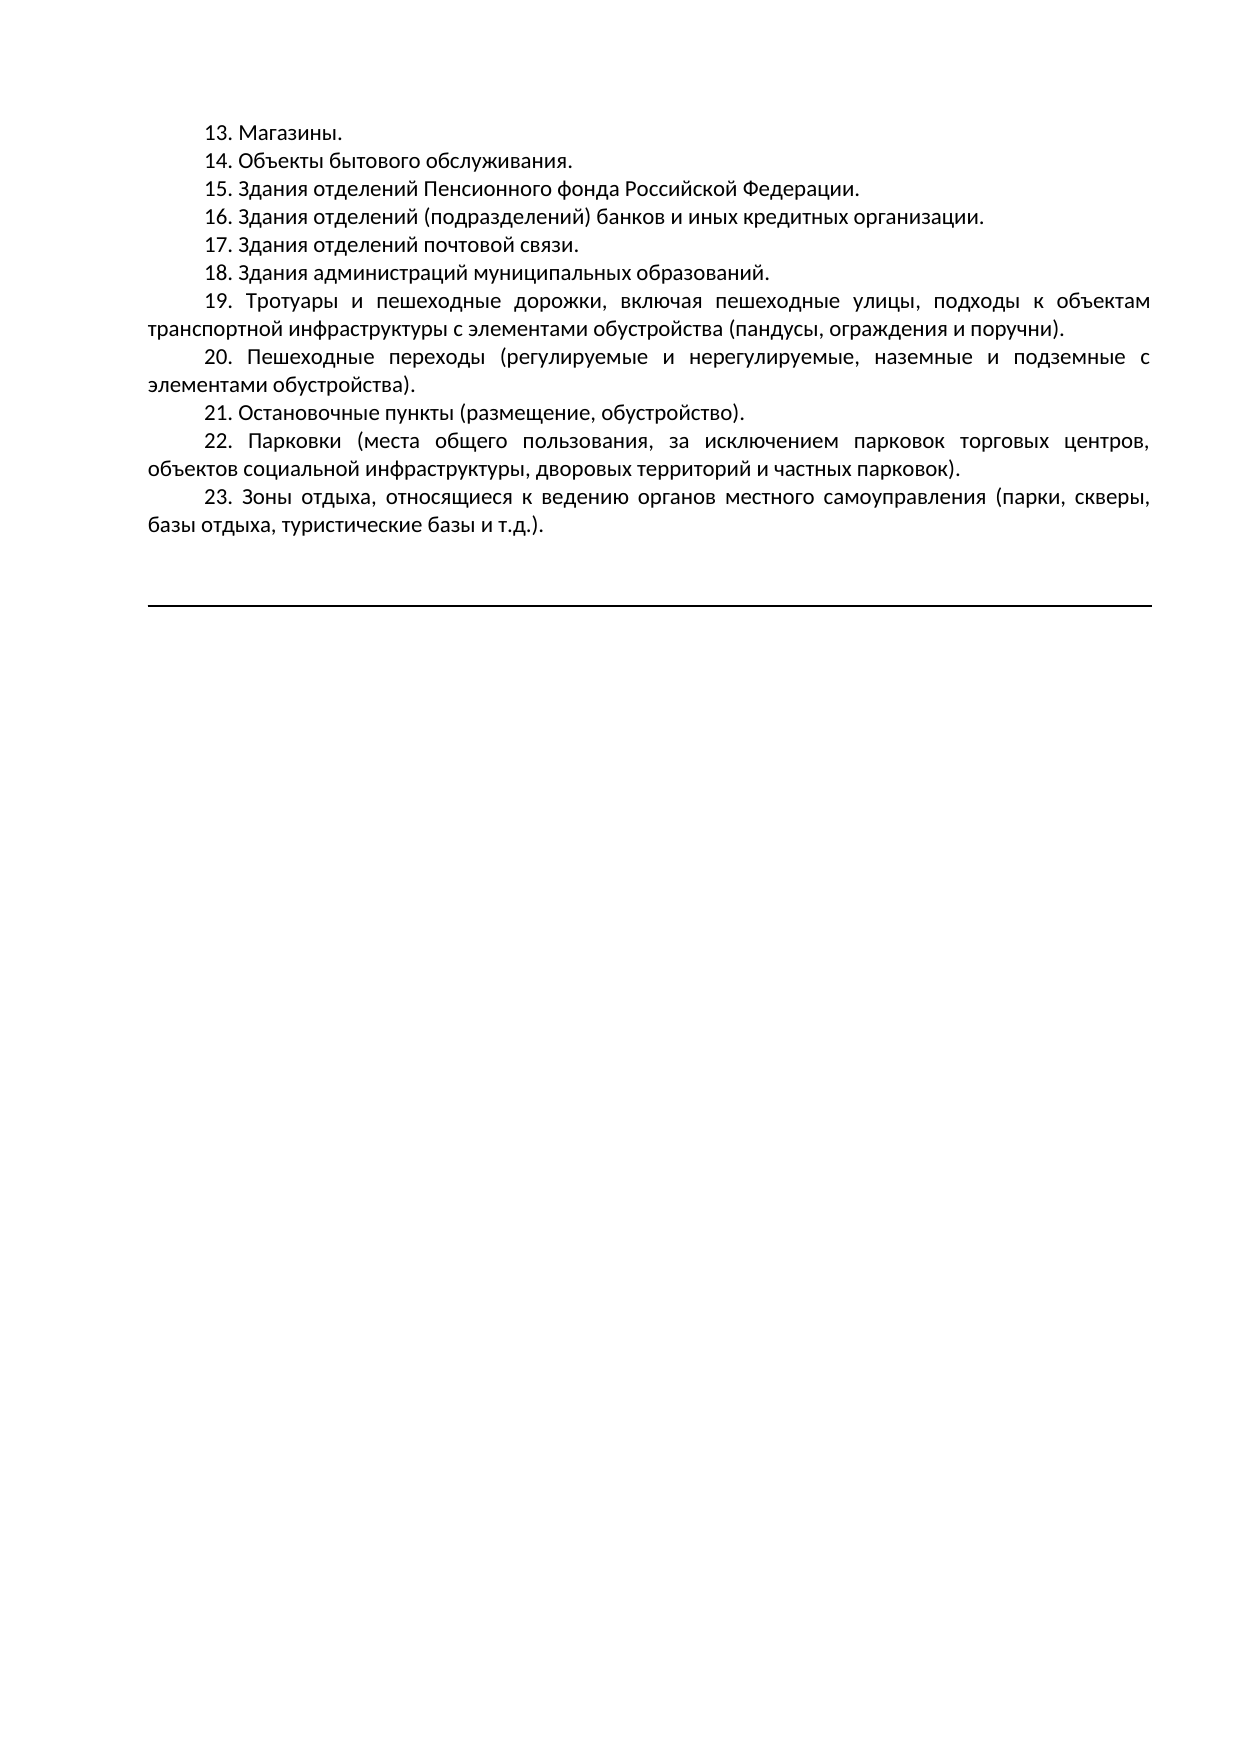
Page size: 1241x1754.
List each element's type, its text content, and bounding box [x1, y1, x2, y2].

text 21. Остановочные пункты (размещение, обустройство). [148, 398, 1152, 426]
text 13. Магазины. [148, 118, 1152, 146]
text 17. Здания отделений почтовой связи. [148, 230, 1152, 258]
text 20. Пешеходные переходы (регулируемые и нерегулируемые, наземные и подземные с элементами обустройства). [148, 342, 1152, 398]
text 14. Объекты бытового обслуживания. [148, 146, 1152, 174]
text 23. Зоны отдыха, относящиеся к ведению органов местного самоуправления (парки, скверы, базы отдыха, туристические базы и т.д.). [148, 482, 1152, 538]
text 18. Здания администраций муниципальных образований. [148, 258, 1152, 286]
text 16. Здания отделений (подразделений) банков и иных кредитных организации. [148, 202, 1152, 230]
text 19. Тротуары и пешеходные дорожки, включая пешеходные улицы, подходы к объектам транспортной инфраструктуры с элементами обустройства (пандусы, ограждения и поручни). [148, 286, 1152, 342]
text 22. Парковки (места общего пользования, за исключением парковок торговых центров, объектов социальной инфраструктуры, дворовых территорий и частных парковок). [148, 426, 1152, 482]
text 15. Здания отделений Пенсионного фонда Российской Федерации. [148, 174, 1152, 202]
